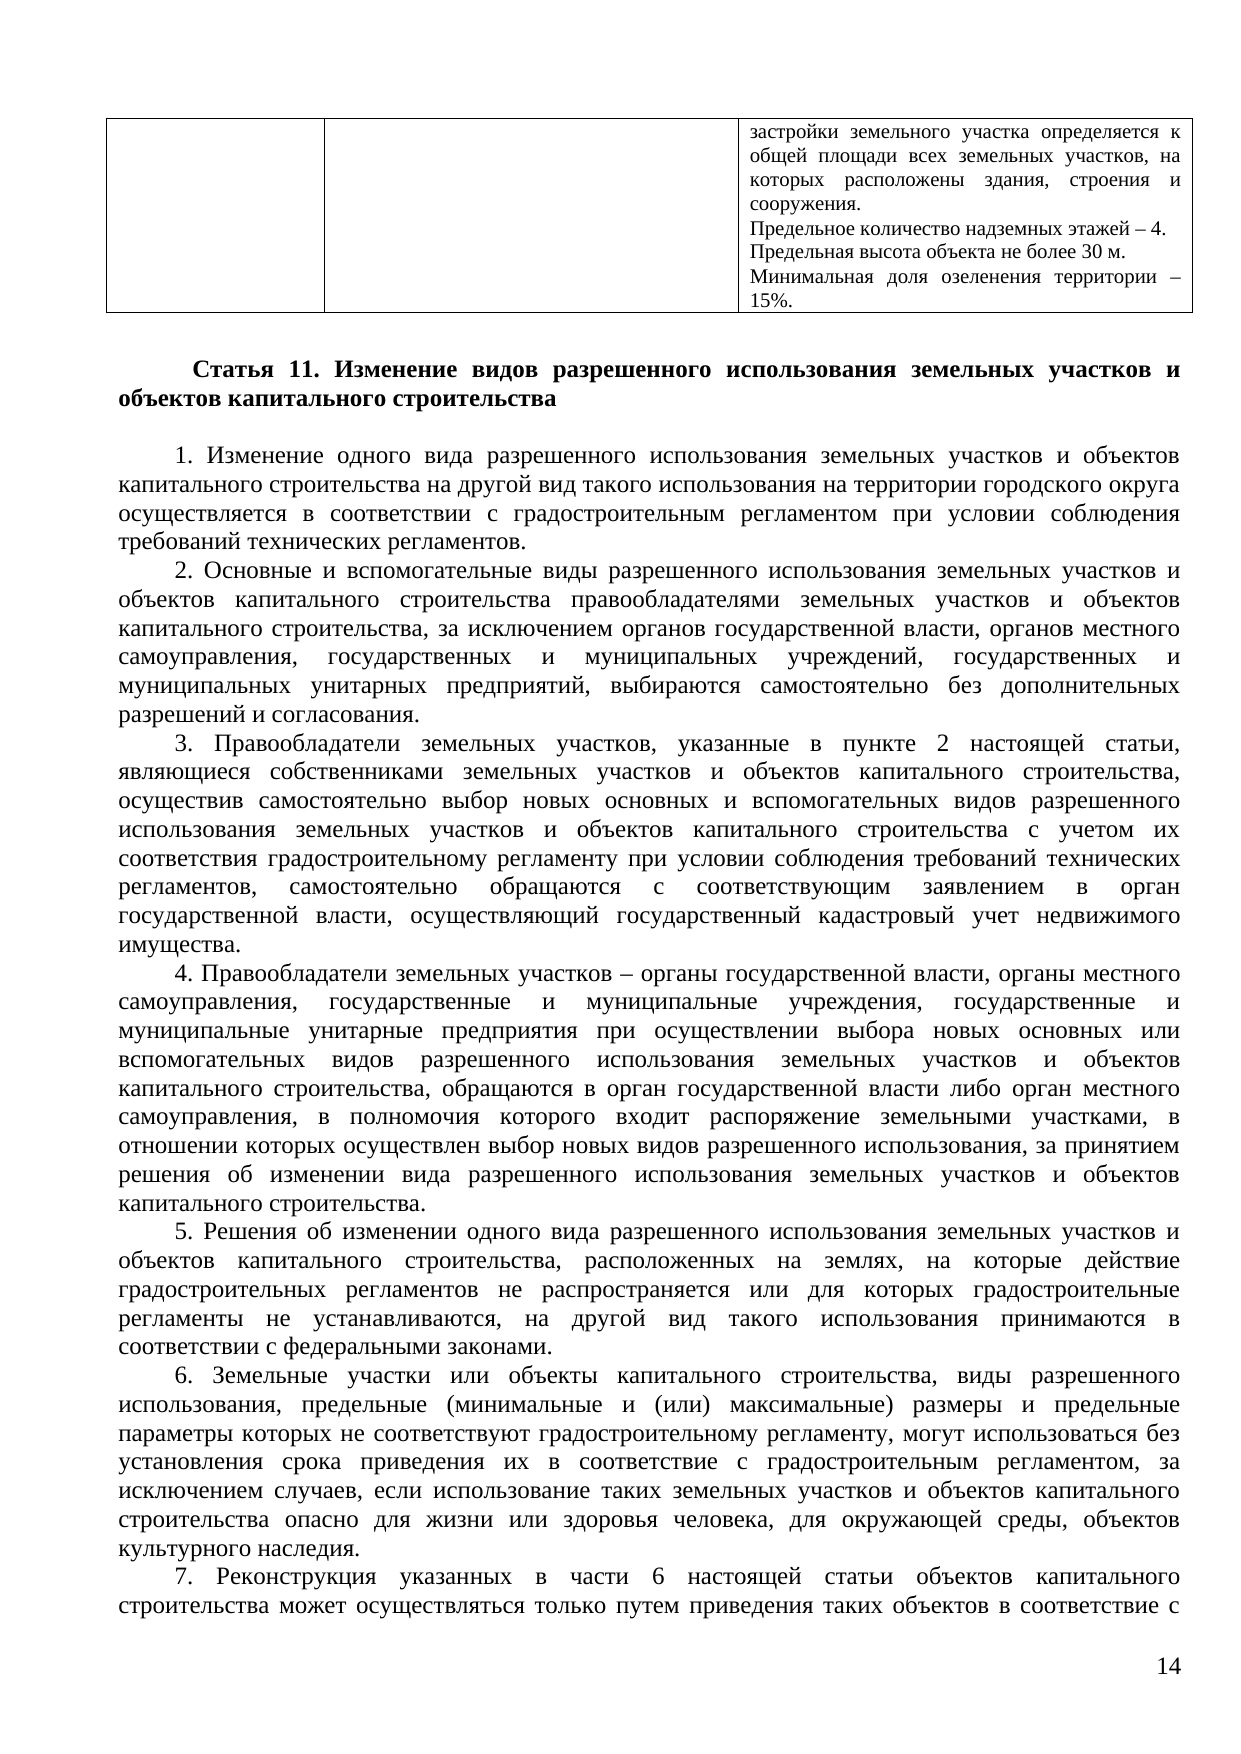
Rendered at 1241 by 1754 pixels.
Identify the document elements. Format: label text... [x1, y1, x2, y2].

text 1. Изменение одного вида разрешенного использования земельных участков и объектов капитального строительства на другой вид такого использования на территории городского округа осуществляется в соответствии с градостроительным регламентом при условии соблюдения требований технических регламентов. [118, 440, 1181, 555]
subtitle Статья 11. Изменение видов разрешенного использования земельных участков и объектов капитального строительства [118, 354, 1181, 411]
text 4. Правообладатели земельных участков – органы государственной власти, органы местного самоуправления, государственные и муниципальные учреждения, государственные и муниципальные унитарные предприятия при осуществлении выбора новых основных или вспомогательных видов разрешенного использования земельных участков и объектов капитального строительства, обращаются в орган государственной власти либо орган местного самоуправления, в полномочия которого входит распоряжение земельными участками, в отношении которых осуществлен выбор новых видов разрешенного использования, за принятием решения об изменении вида разрешенного использования земельных участков и объектов капитального строительства. [118, 958, 1181, 1216]
text 3. Правообладатели земельных участков, указанные в пункте 2 настоящей статьи, являющиеся собственниками земельных участков и объектов капитального строительства, осуществив самостоятельно выбор новых основных и вспомогательных видов разрешенного использования земельных участков и объектов капитального строительства с учетом их соответствия градостроительному регламенту при условии соблюдения требований технических регламентов, самостоятельно обращаются с соответствующим заявлением в орган государственной власти, осуществляющий государственный кадастровый учет недвижимого имущества. [118, 728, 1181, 958]
text 6. Земельные участки или объекты капитального строительства, виды разрешенного использования, предельные (минимальные и (или) максимальные) размеры и предельные параметры которых не соответствуют градостроительному регламенту, могут использоваться без установления срока приведения их в соответствие с градостроительным регламентом, за исключением случаев, если использование таких земельных участков и объектов капитального строительства опасно для жизни или здоровья человека, для окружающей среды, объектов культурного наследия. [118, 1360, 1181, 1561]
text 2. Основные и вспомогательные виды разрешенного использования земельных участков и объектов капитального строительства правообладателями земельных участков и объектов капитального строительства, за исключением органов государственной власти, органов местного самоуправления, государственных и муниципальных учреждений, государственных и муниципальных унитарных предприятий, выбираются самостоятельно без дополнительных разрешений и согласования. [118, 555, 1181, 728]
text 5. Решения об изменении одного вида разрешенного использования земельных участков и объектов капитального строительства, расположенных на землях, на которые действие градостроительных регламентов не распространяется или для которых градостроительные регламенты не устанавливаются, на другой вид такого использования принимаются в соответствии с федеральными законами. [118, 1216, 1181, 1360]
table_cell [739, 119, 1192, 312]
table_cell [325, 119, 738, 312]
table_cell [107, 119, 324, 312]
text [118, 1561, 1181, 1619]
